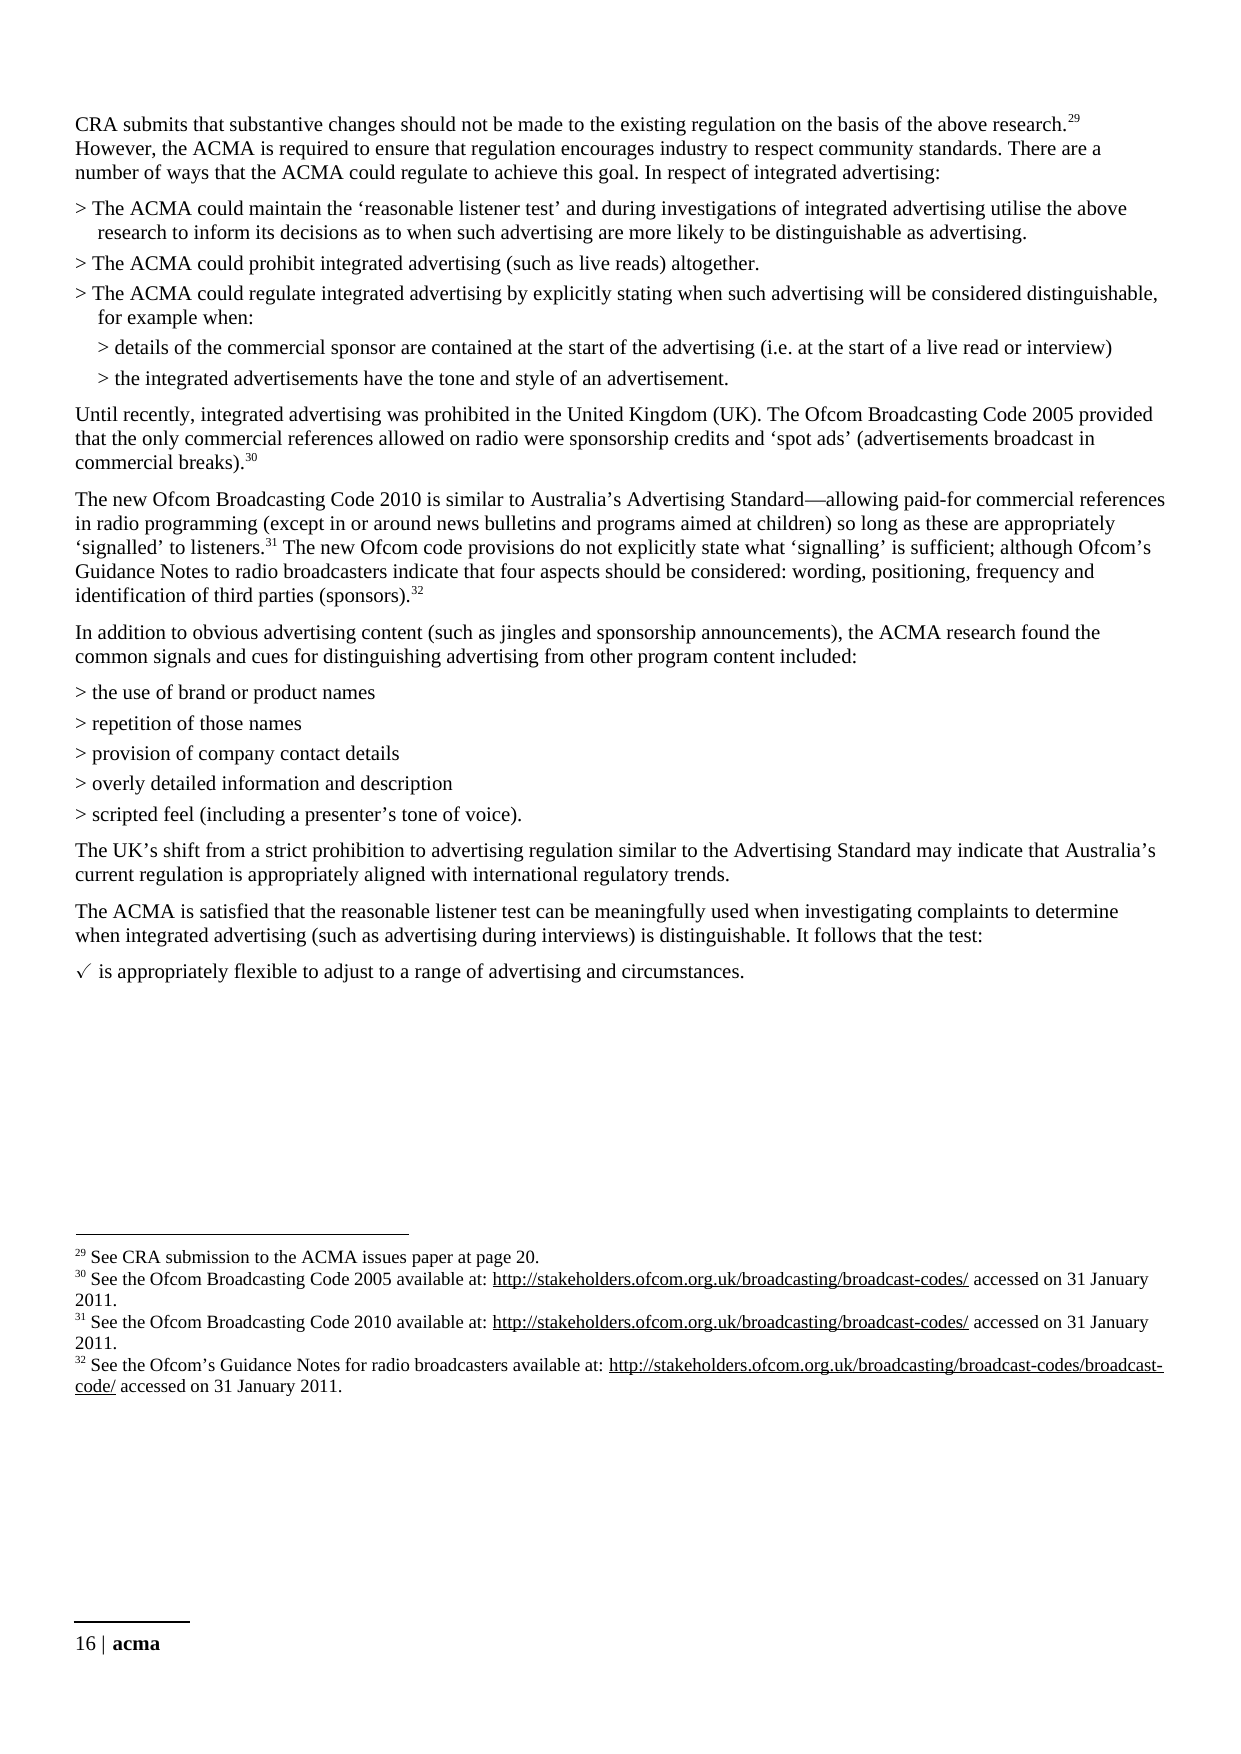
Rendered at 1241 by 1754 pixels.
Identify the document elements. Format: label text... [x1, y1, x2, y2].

text > scripted feel (including a presenter’s tone of voice). [75, 802, 1165, 826]
text CRA submits that substantive changes should not be made to the existing regulation on the basis of the above research.29 However, the ACMA is required to ensure that regulation encourages industry to respect community standards. There are a number of ways that the ACMA could regulate to achieve this goal. In respect of integrated advertising: [75, 112, 1165, 184]
text The ACMA is satisfied that the reasonable listener test can be meaningfully used when investigating complaints to determine when integrated advertising (such as advertising during interviews) is distinguishable. It follows that the test: [75, 899, 1165, 947]
text 31 See the Ofcom Broadcasting Code 2010 available at: http://stakeholders.ofcom.org.uk/broadcasting/broadcast-codes/ accessed on 31 January 2011. [75, 1311, 1165, 1354]
text > details of the commercial sponsor are contained at the start of the advertising (i.e. at the start of a live read or interview) [97, 335, 1165, 359]
text > provision of company contact details [75, 741, 1165, 765]
text The new Ofcom Broadcasting Code 2010 is similar to Australia’s Advertising Standard—allowing paid-for commercial references in radio programming (except in or around news bulletins and programs aimed at children) so long as these are appropriately ‘signalled’ to listeners.31 The new Ofcom code provisions do not explicitly state what ‘signalling’ is sufficient; although Ofcom’s Guidance Notes to radio broadcasters indicate that four aspects should be considered: wording, positioning, frequency and identification of third parties (sponsors).32 [75, 487, 1165, 607]
text In addition to obvious advertising content (such as jingles and sponsorship announcements), the ACMA research found the common signals and cues for distinguishing advertising from other program content included: [75, 620, 1165, 668]
text 29 See CRA submission to the ACMA issues paper at page 20. [75, 1246, 1165, 1267]
text > repetition of those names [75, 711, 1165, 735]
text Until recently, integrated advertising was prohibited in the United Kingdom (UK). The Ofcom Broadcasting Code 2005 provided that the only commercial references allowed on radio were sponsorship credits and ‘spot ads’ (advertisements broadcast in commercial breaks).30 [75, 402, 1165, 474]
text > the integrated advertisements have the tone and style of an advertisement. [97, 366, 1165, 390]
text ✓ is appropriately flexible to adjust to a range of advertising and circumstances. [75, 959, 1165, 983]
text 30 See the Ofcom Broadcasting Code 2005 available at: http://stakeholders.ofcom.org.uk/broadcasting/broadcast-codes/ accessed on 31 January 2011. [75, 1267, 1165, 1311]
text > The ACMA could regulate integrated advertising by explicitly stating when such advertising will be considered distinguishable, for example when: [75, 281, 1165, 329]
text > overly detailed information and description [75, 771, 1165, 795]
text > The ACMA could prohibit integrated advertising (such as live reads) altogether. [75, 251, 1165, 275]
text The UK’s shift from a strict prohibition to advertising regulation similar to the Advertising Standard may indicate that Australia’s current regulation is appropriately aligned with international regulatory trends. [75, 838, 1165, 886]
text > The ACMA could maintain the ‘reasonable listener test’ and during investigations of integrated advertising utilise the above research to inform its decisions as to when such advertising are more likely to be distinguishable as advertising. [75, 196, 1165, 244]
text 32 See the Ofcom’s Guidance Notes for radio broadcasters available at: http://stakeholders.ofcom.org.uk/broadcasting/broadcast-codes/broadcast-code/ accessed on 31 January 2011. [75, 1354, 1165, 1397]
text > the use of brand or product names [75, 680, 1165, 704]
